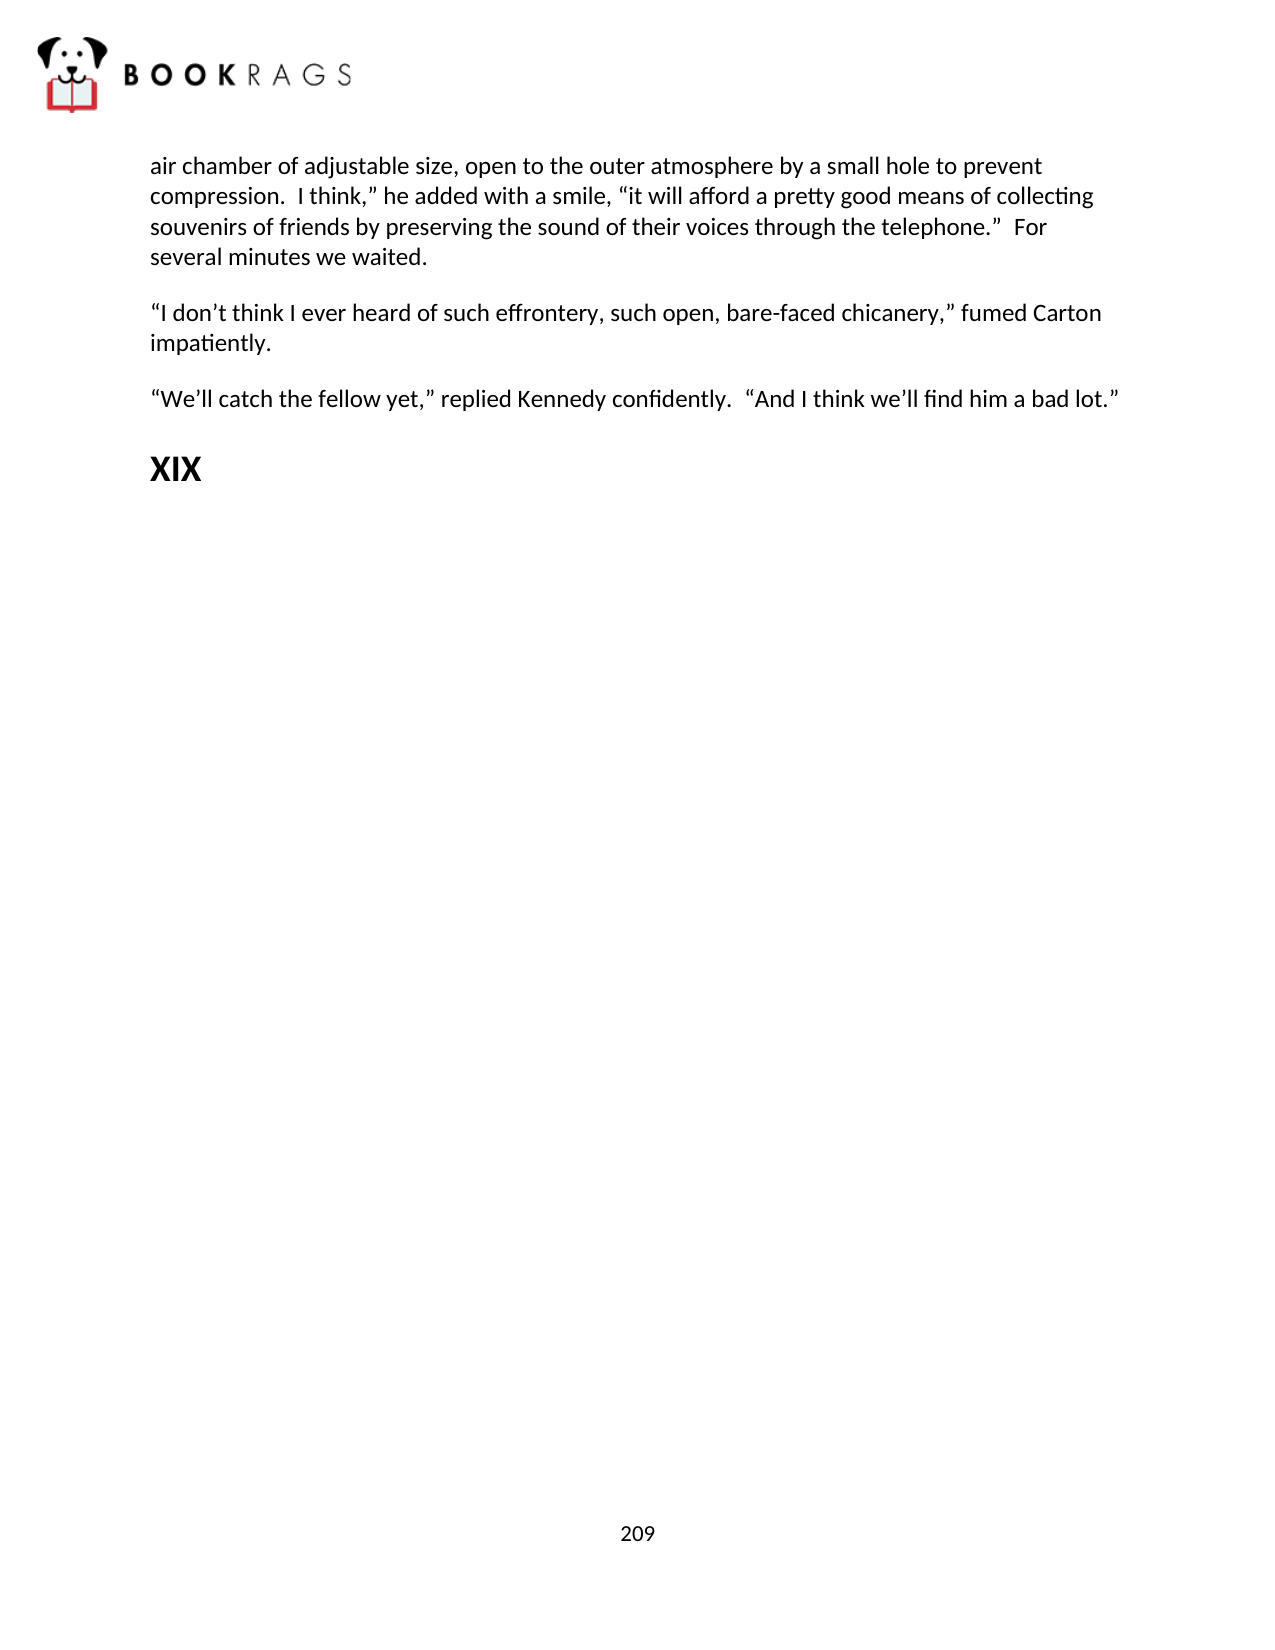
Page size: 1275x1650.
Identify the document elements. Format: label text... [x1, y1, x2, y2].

picture [37, 37, 351, 113]
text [150, 150, 1125, 272]
text “We’ll catch the fellow yet,” replied Kennedy confidently. “And I think we’ll find him a bad lot.” [150, 383, 1125, 414]
text XIX [150, 445, 1125, 491]
text “I don’t think I ever heard of such effrontery, such open, bare-faced chicanery,” fumed Carton impatiently. [150, 297, 1125, 358]
